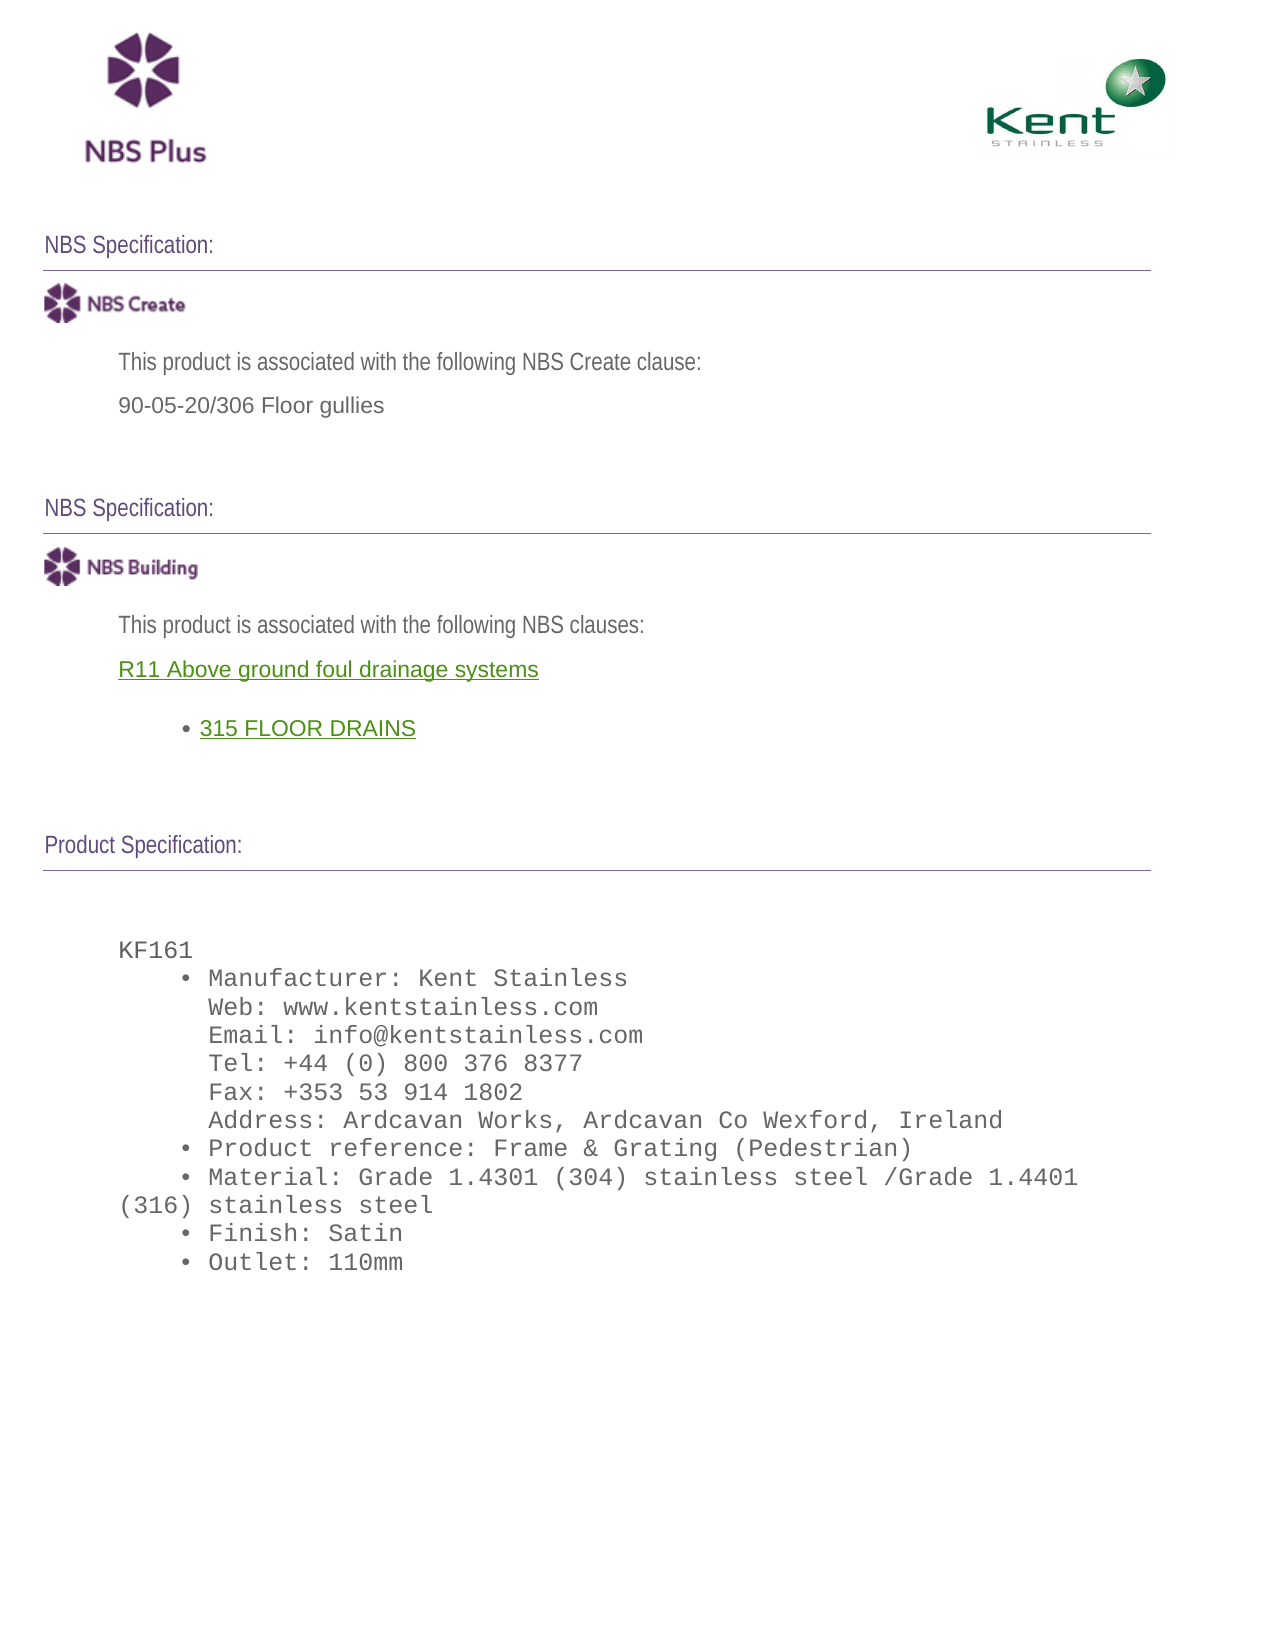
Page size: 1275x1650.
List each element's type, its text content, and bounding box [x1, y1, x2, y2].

text NBS Specification: [44, 230, 1152, 259]
picture [975, 54, 1174, 155]
text • Material: Grade 1.4301 (304) stainless steel /Grade 1.4401 (316) stainless steel [118, 1164, 1157, 1221]
text • Product reference: Frame & Grating (Pedestrian) [118, 1136, 1157, 1164]
list 315 FLOOR DRAINS [183, 715, 1157, 742]
picture [44, 547, 198, 586]
text 90-05-20/306 Floor gullies [118, 392, 1157, 419]
text NBS Specification: [44, 493, 1152, 522]
text • Manufacturer: Kent Stainless [118, 966, 1157, 994]
text Address: Ardcavan Works, Ardcavan Co Wexford, Ireland [118, 1107, 1157, 1136]
text Email: info@kentstainless.com [118, 1022, 1157, 1051]
text Product Specification: [44, 830, 1152, 859]
text This product is associated with the following NBS Create clause: [118, 347, 1157, 376]
text KF161 [118, 937, 1157, 966]
text Web: www.kentstainless.com [118, 994, 1157, 1022]
text • Finish: Satin [118, 1221, 1157, 1249]
text Tel: +44 (0) 800 376 8377 [118, 1051, 1157, 1079]
picture [45, 7, 246, 209]
picture [44, 283, 198, 323]
text R11 Above ground foul drainage systems [118, 656, 1157, 682]
text This product is associated with the following NBS clauses: [118, 611, 1157, 639]
text • Outlet: 110mm [118, 1249, 1157, 1277]
text Fax: +353 53 914 1802 [118, 1079, 1157, 1107]
